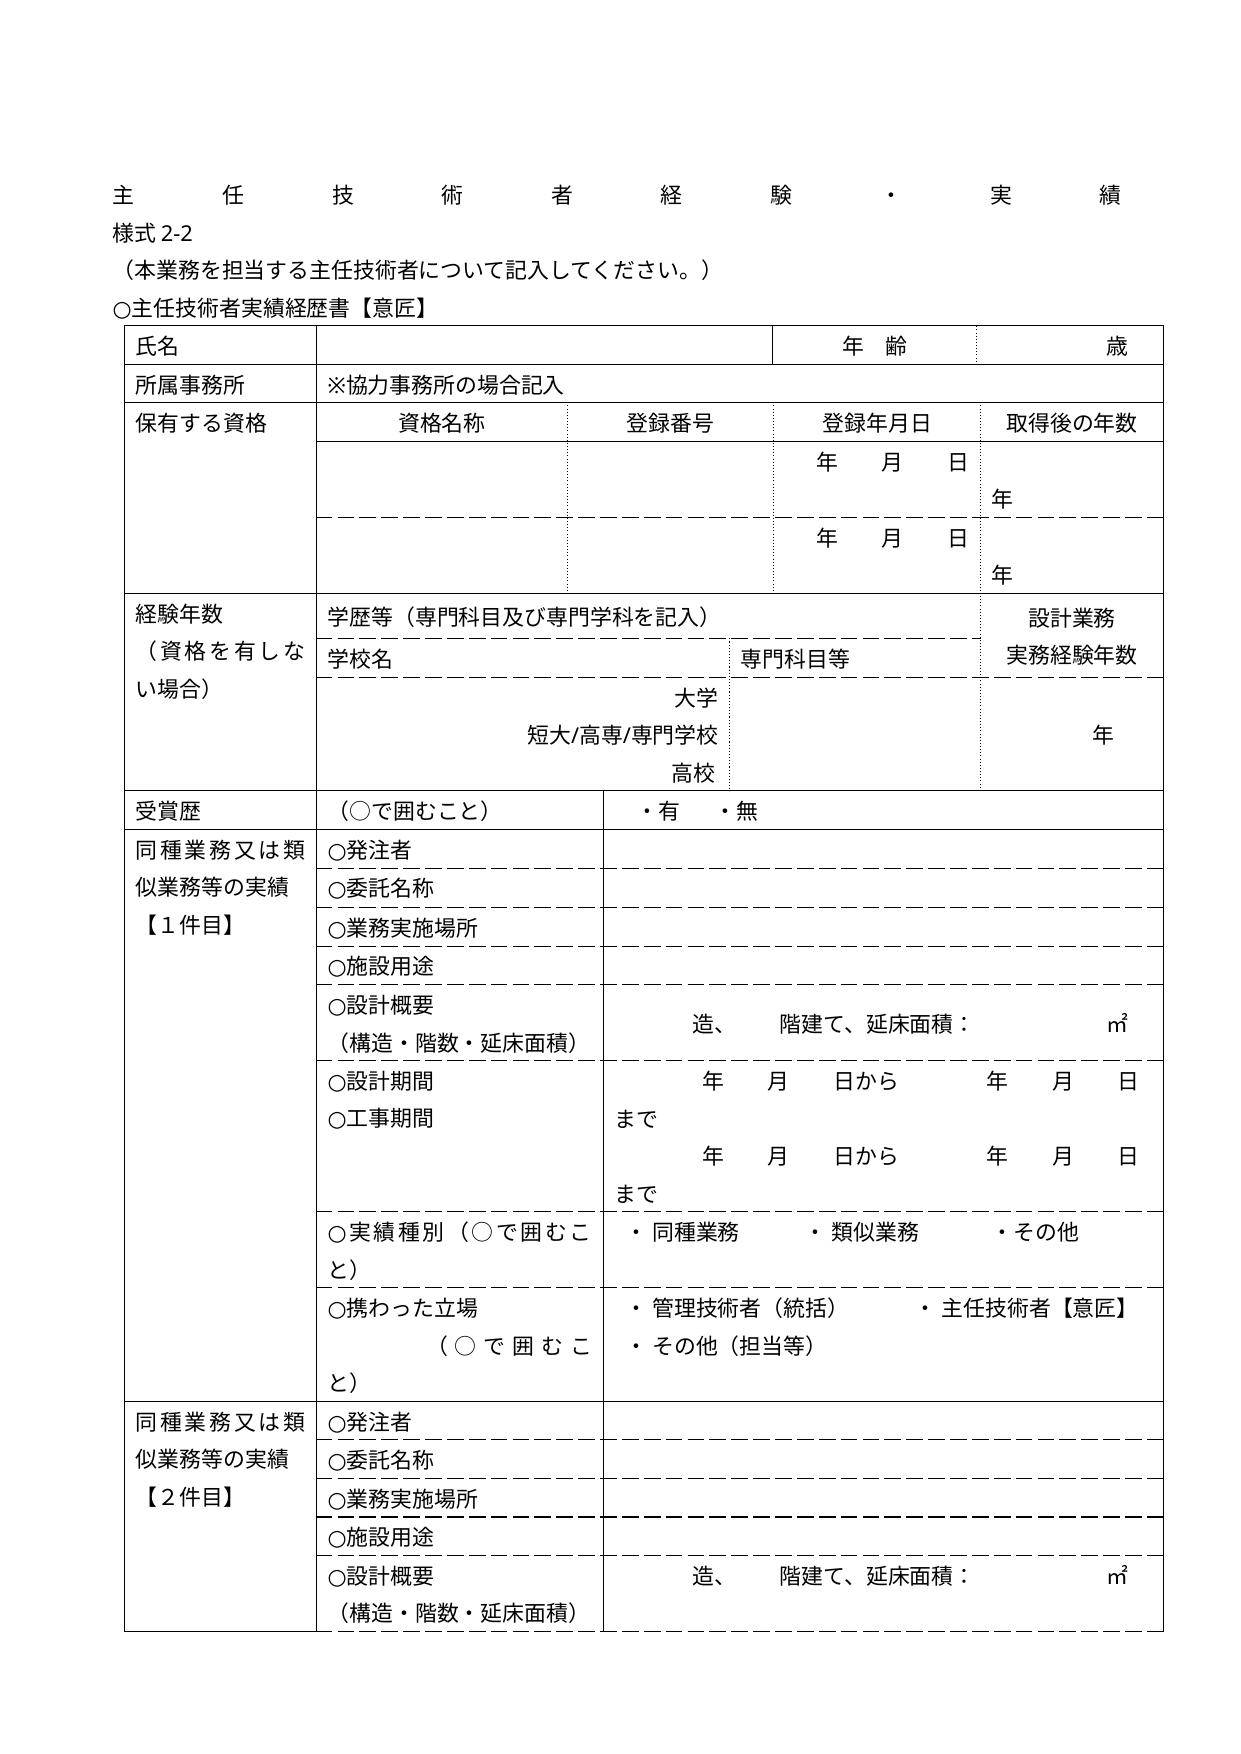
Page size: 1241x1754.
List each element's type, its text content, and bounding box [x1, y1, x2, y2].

table_cell 年 [980, 677, 1163, 790]
table_header 歳 [976, 326, 1163, 364]
table_cell 年 月 日 [774, 442, 980, 517]
table_cell 造、 階建て、延床面積： ㎡ [604, 984, 1163, 1060]
table_cell 同種業務又は類似業務等の実績 【１件目】 [125, 830, 316, 1401]
table_cell 同種業務又は類似業務等の実績 【２件目】 [125, 1402, 316, 1631]
table_header 氏名 [125, 326, 316, 364]
table_cell ・ 管理技術者（統括） ・ 主任技術者【意匠】 ・ その他（担当等） [604, 1287, 1163, 1401]
table_cell ・ 同種業務 [604, 1211, 790, 1287]
table_cell [604, 830, 1163, 867]
table_cell 所属事務所 [125, 365, 316, 402]
table_cell ○設計期間 ○工事期間 [317, 1060, 603, 1211]
table_header [317, 326, 772, 364]
table_cell 年 [980, 517, 1163, 593]
table_cell 設計業務 実務経験年数 [980, 594, 1163, 677]
table_cell [604, 1478, 1163, 1516]
table_cell ○業務実施場所 [317, 1478, 603, 1516]
table_cell ・その他 [976, 1211, 1163, 1287]
table_cell 経験年数 （資格を有しない場合） [125, 594, 316, 790]
table_cell ○発注者 [317, 1402, 603, 1439]
text 主任技術者経験・実績 様式2-2 [112, 175, 1122, 250]
table_cell （○で囲むこと） [317, 791, 603, 829]
table_cell ○発注者 [317, 830, 603, 867]
table_cell ○委託名称 [317, 1439, 603, 1478]
table_cell 登録年月日 [774, 403, 980, 441]
table_cell 受賞歴 [125, 791, 316, 829]
table_cell 登録番号 [567, 403, 774, 441]
table_cell [604, 907, 1163, 946]
table_cell [604, 1516, 1163, 1555]
table_cell ○施設用途 [317, 1516, 603, 1555]
text ○主任技術者実績経歴書【意匠】 [112, 288, 1122, 325]
table_cell ○施設用途 [317, 946, 603, 984]
table_cell 資格名称 [317, 403, 567, 441]
table_cell 学校名 [317, 638, 729, 677]
table_cell ○業務実施場所 [317, 907, 603, 946]
table_cell 大学 短大/高専/専門学校 高校 [317, 677, 729, 790]
table_cell [604, 946, 1163, 984]
table_cell [317, 517, 567, 593]
table_cell 取得後の年数 [980, 403, 1163, 441]
table_header 年 齢 [773, 326, 976, 364]
table_cell [317, 442, 567, 517]
table_cell [604, 1402, 1163, 1439]
table_cell ※協力事務所の場合記入 [317, 365, 1163, 402]
table_cell 年 [980, 442, 1163, 517]
table_cell ○携わった立場 （○で囲むこと） [317, 1287, 603, 1401]
table_cell ・ 類似業務 [790, 1211, 976, 1287]
table_cell ○実績種別（○で囲むこと） [317, 1211, 603, 1287]
text （本業務を担当する主任技術者について記入してください。） [112, 250, 1122, 288]
table_cell 保有する資格 [125, 403, 316, 593]
table_cell [604, 1439, 1163, 1478]
table_cell 造、 階建て、延床面積： ㎡ [604, 1555, 1163, 1631]
table_cell ○設計概要 （構造・階数・延床面積） [317, 984, 603, 1060]
table_cell [567, 517, 774, 593]
table_cell ・有 ・無 [604, 791, 1163, 829]
table_cell [604, 868, 1163, 907]
table_cell 年 月 日 [774, 517, 980, 593]
table_cell [567, 442, 774, 517]
table_cell 学歴等（専門科目及び専門学科を記入） [317, 594, 980, 638]
table_cell 年 月 日から 年 月 日まで 年 月 日から 年 月 日まで [604, 1060, 1163, 1211]
table_cell [729, 677, 980, 790]
table_cell 専門科目等 [729, 638, 980, 677]
table_cell ○委託名称 [317, 868, 603, 907]
table_cell ○設計概要 （構造・階数・延床面積） [317, 1555, 603, 1631]
